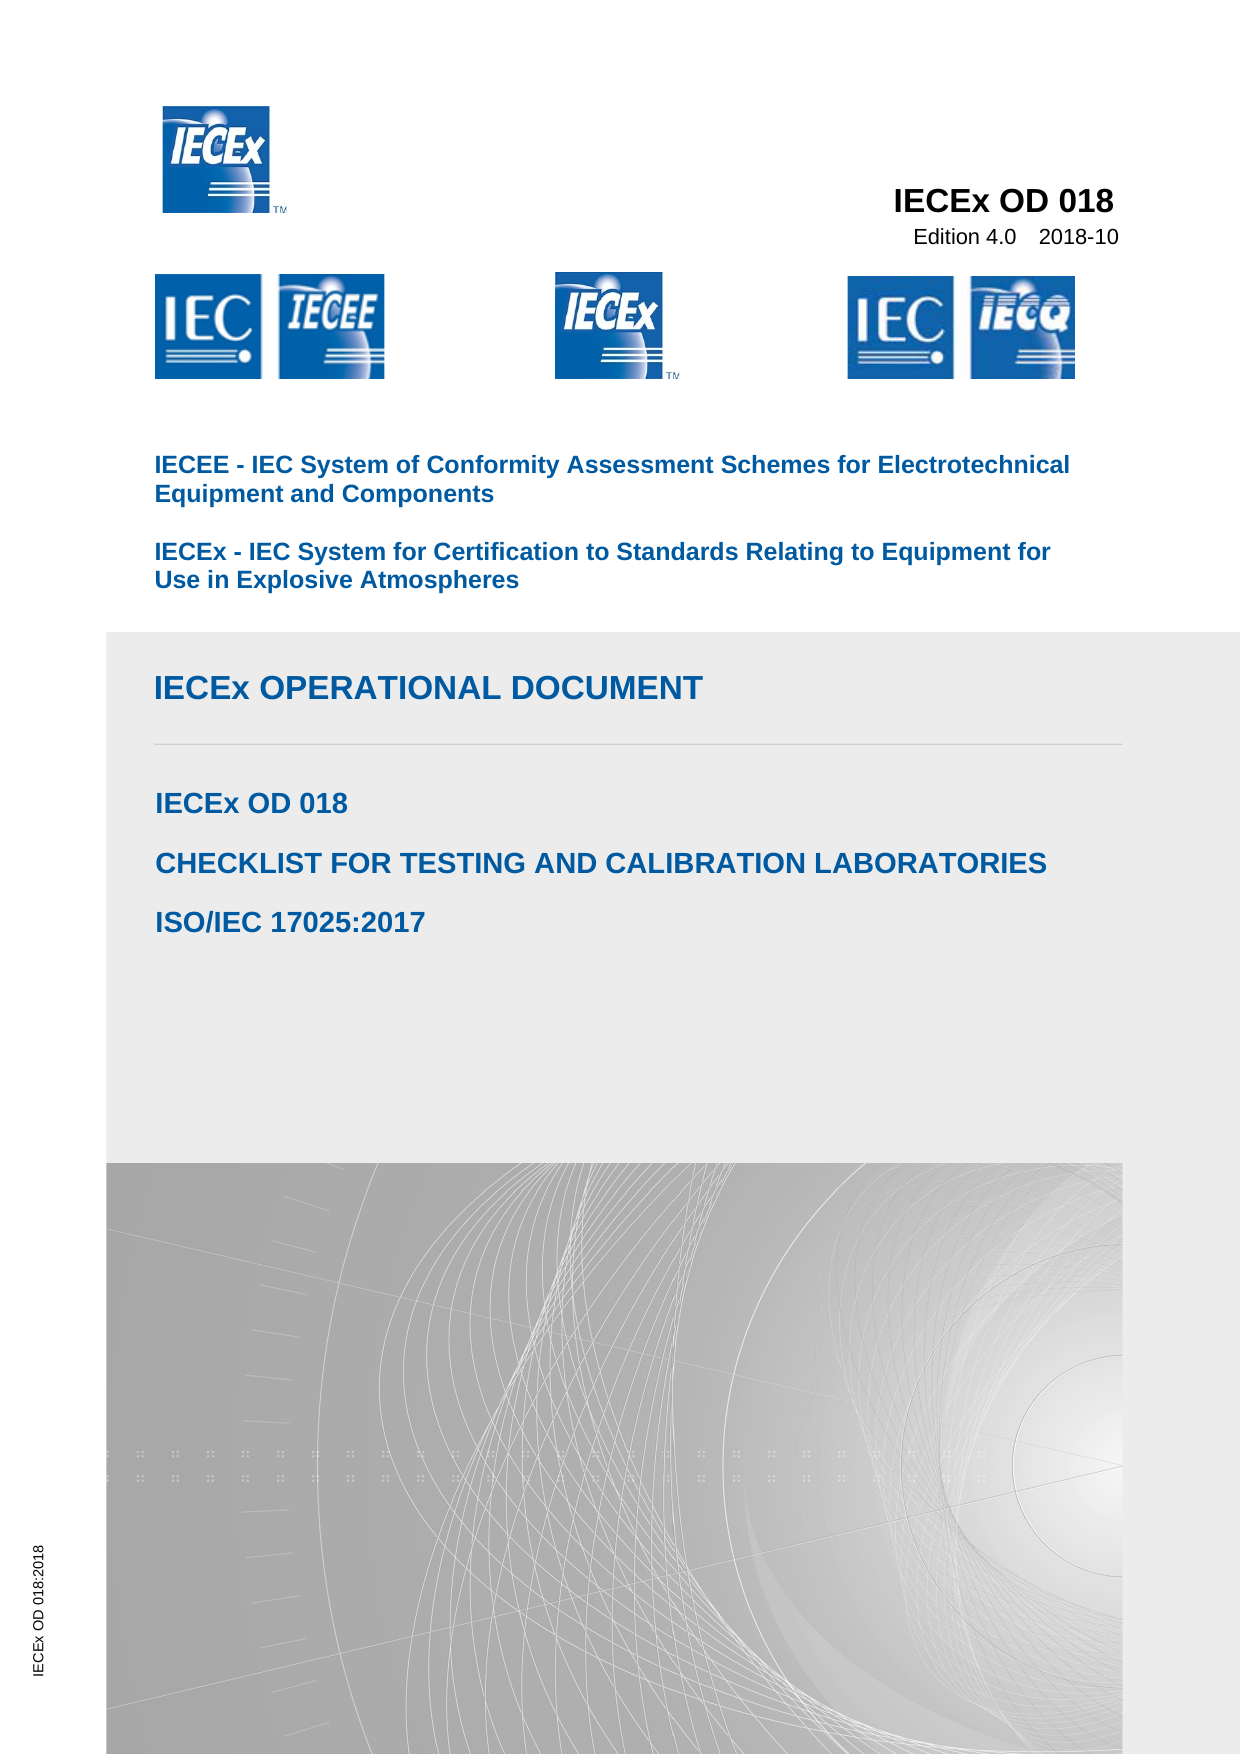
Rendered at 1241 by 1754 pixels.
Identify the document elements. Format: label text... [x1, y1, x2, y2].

picture [555, 272, 680, 379]
picture [162, 106, 287, 213]
picture [106, 632, 1241, 1754]
text IECEx OD 018 [162, 106, 1122, 220]
